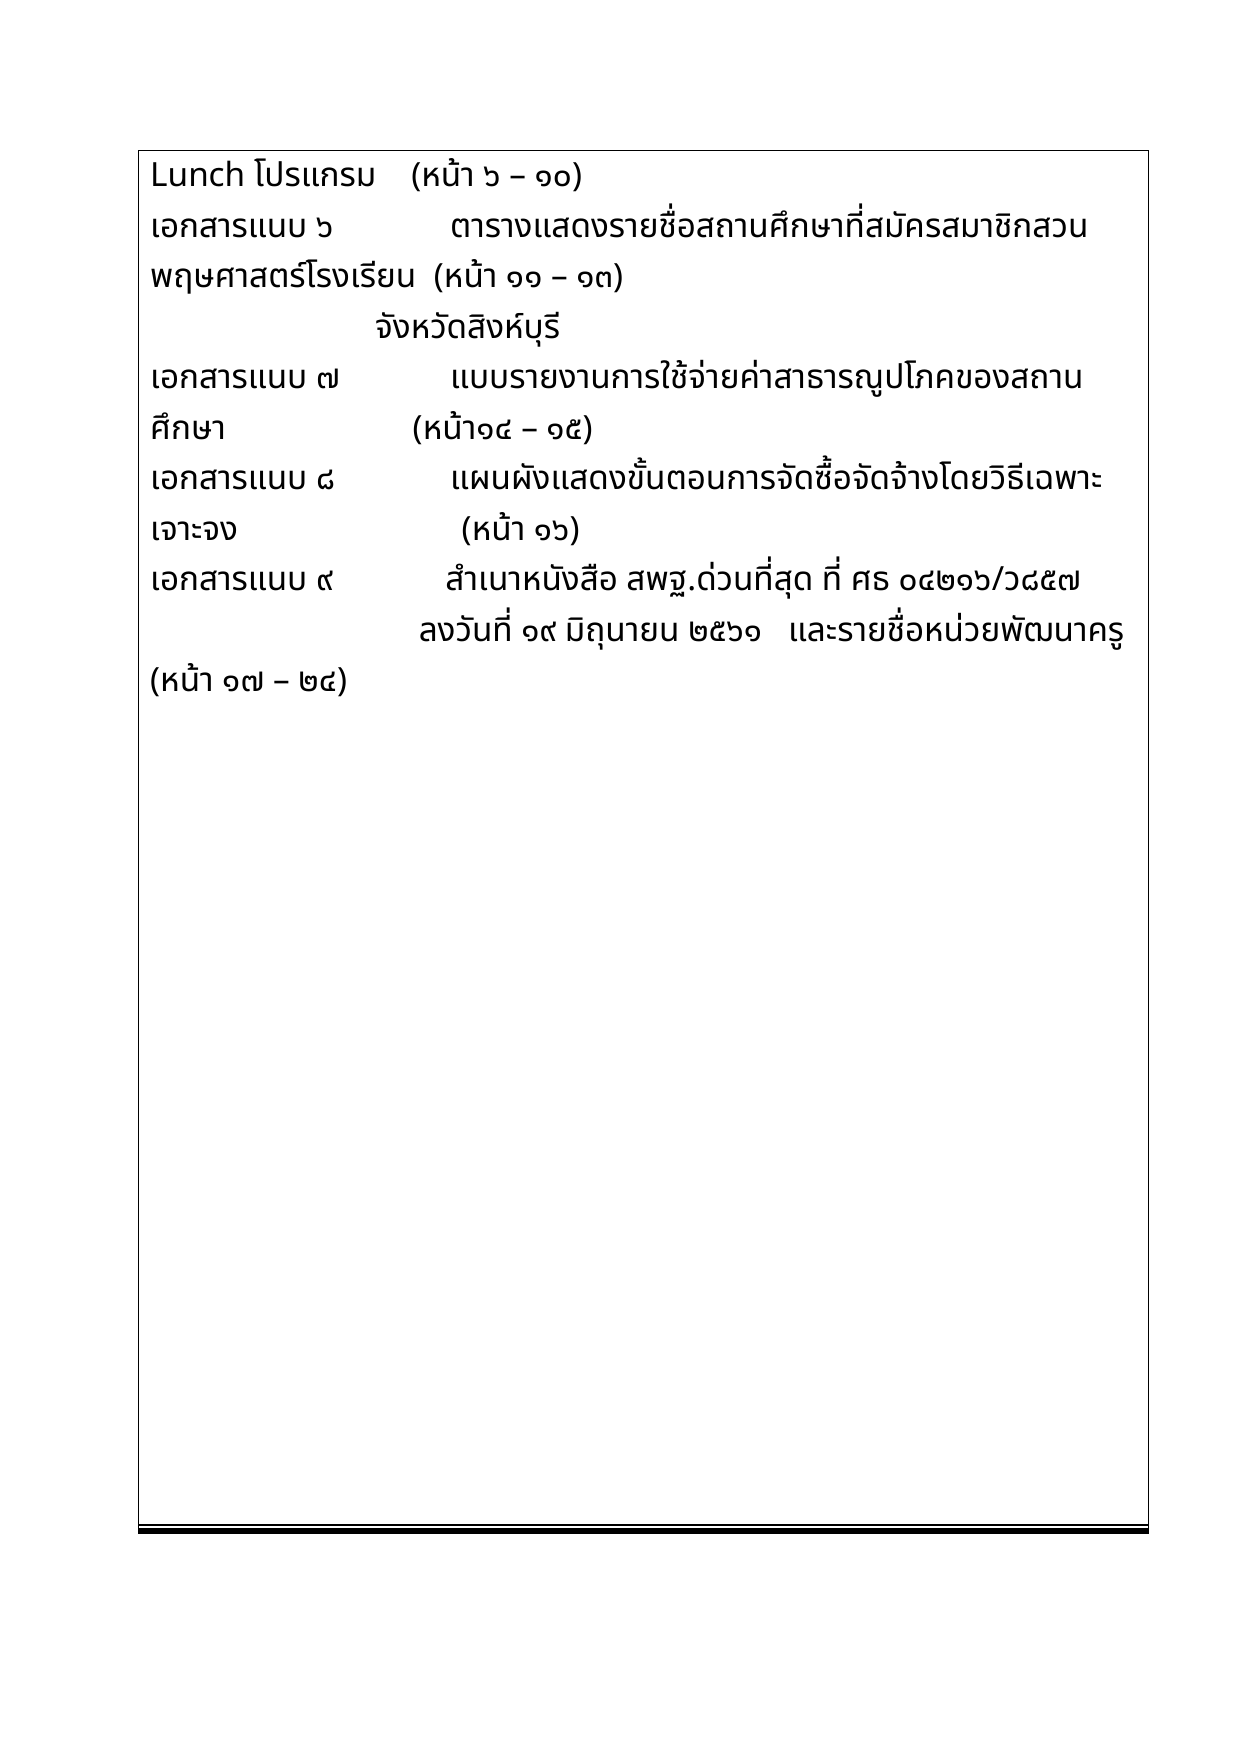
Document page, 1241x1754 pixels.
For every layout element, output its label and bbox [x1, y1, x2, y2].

table_header [139, 151, 1148, 1524]
